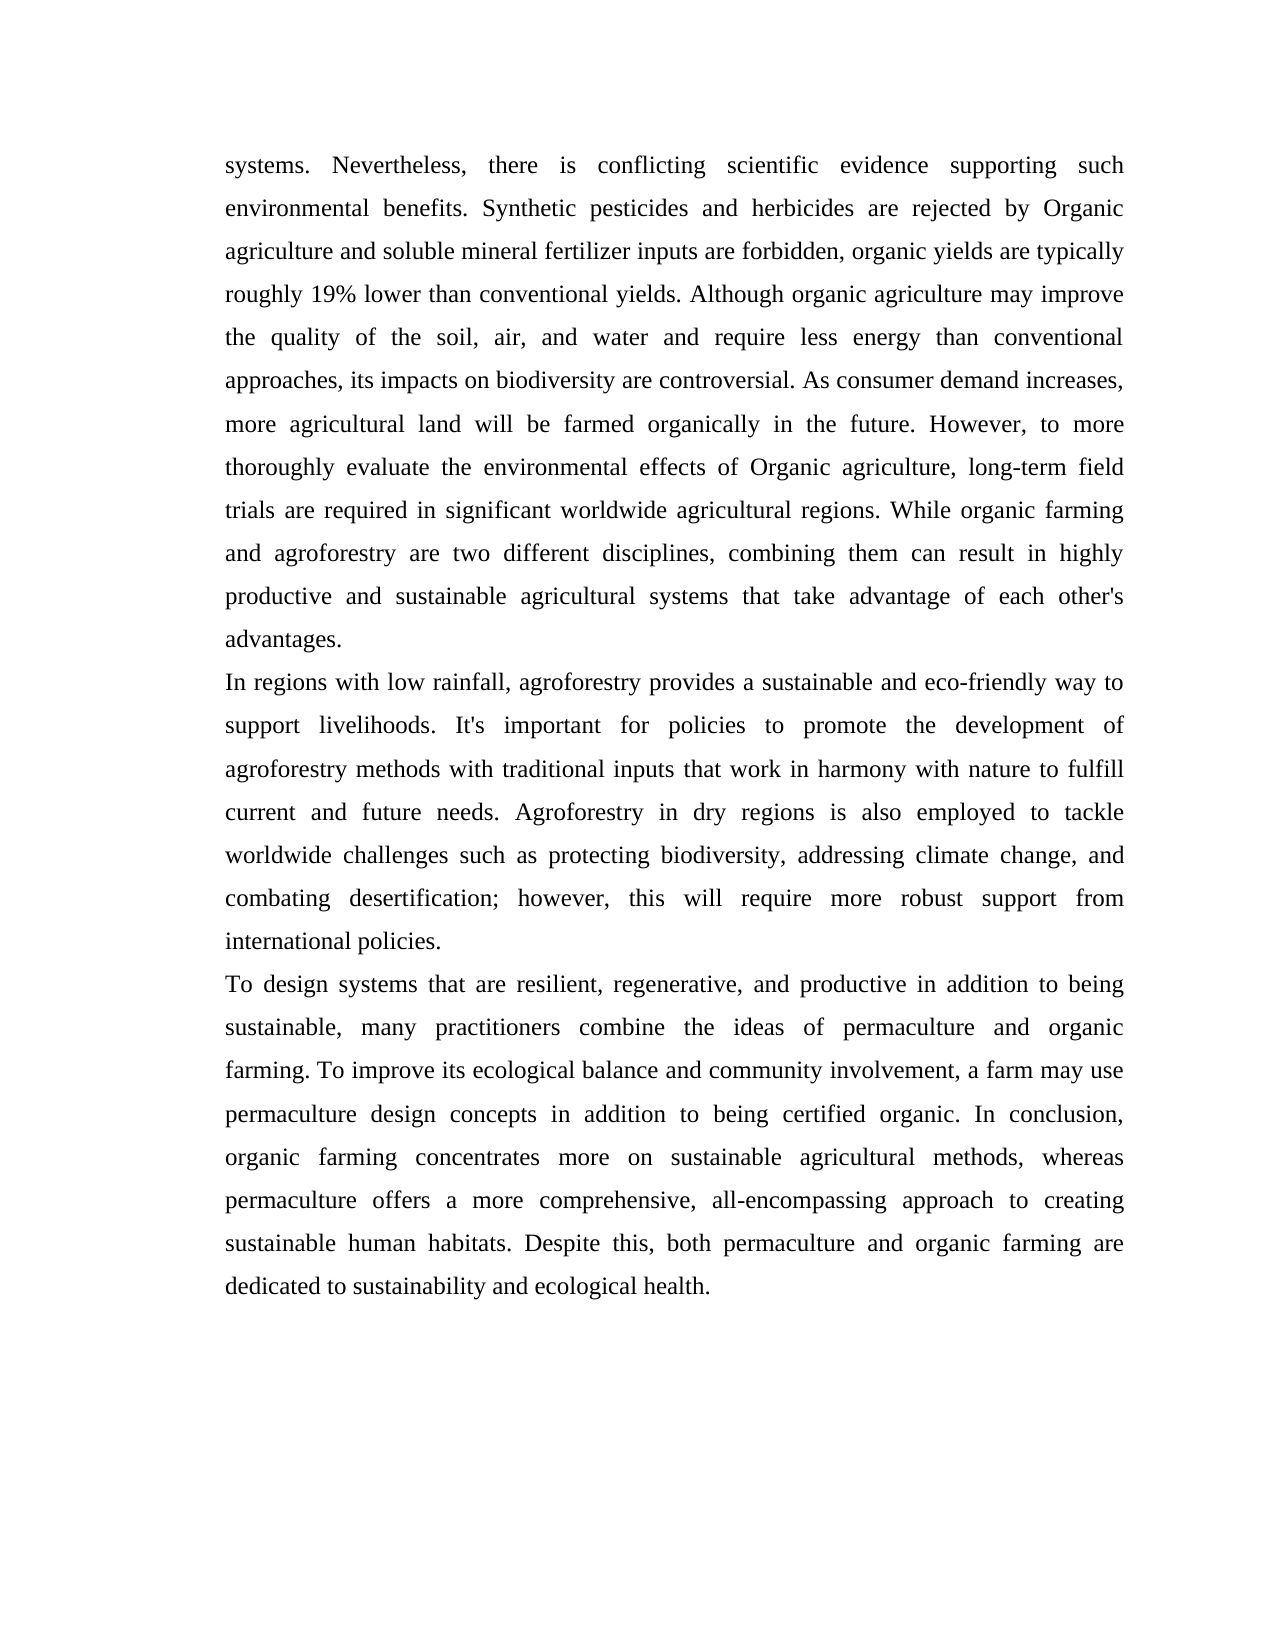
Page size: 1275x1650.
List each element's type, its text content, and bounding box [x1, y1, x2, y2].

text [225, 150, 1125, 653]
text In regions with low rainfall, agroforestry provides a sustainable and eco-friendly way to support livelihoods. It's important for policies to promote the development of agroforestry methods with traditional inputs that work in harmony with nature to fulfill current and future needs. Agroforestry in dry regions is also employed to tackle worldwide challenges such as protecting biodiversity, addressing climate change, and combating desertification; however, this will require more robust support from international policies. [225, 667, 1125, 955]
text To design systems that are resilient, regenerative, and productive in addition to being sustainable, many practitioners combine the ideas of permaculture and organic farming. To improve its ecological balance and community involvement, a farm may use permaculture design concepts in addition to being certified organic. In conclusion, organic farming concentrates more on sustainable agricultural methods, whereas permaculture offers a more comprehensive, all-encompassing approach to creating sustainable human habitats. Despite this, both permaculture and organic farming are dedicated to sustainability and ecological health. [225, 969, 1125, 1300]
